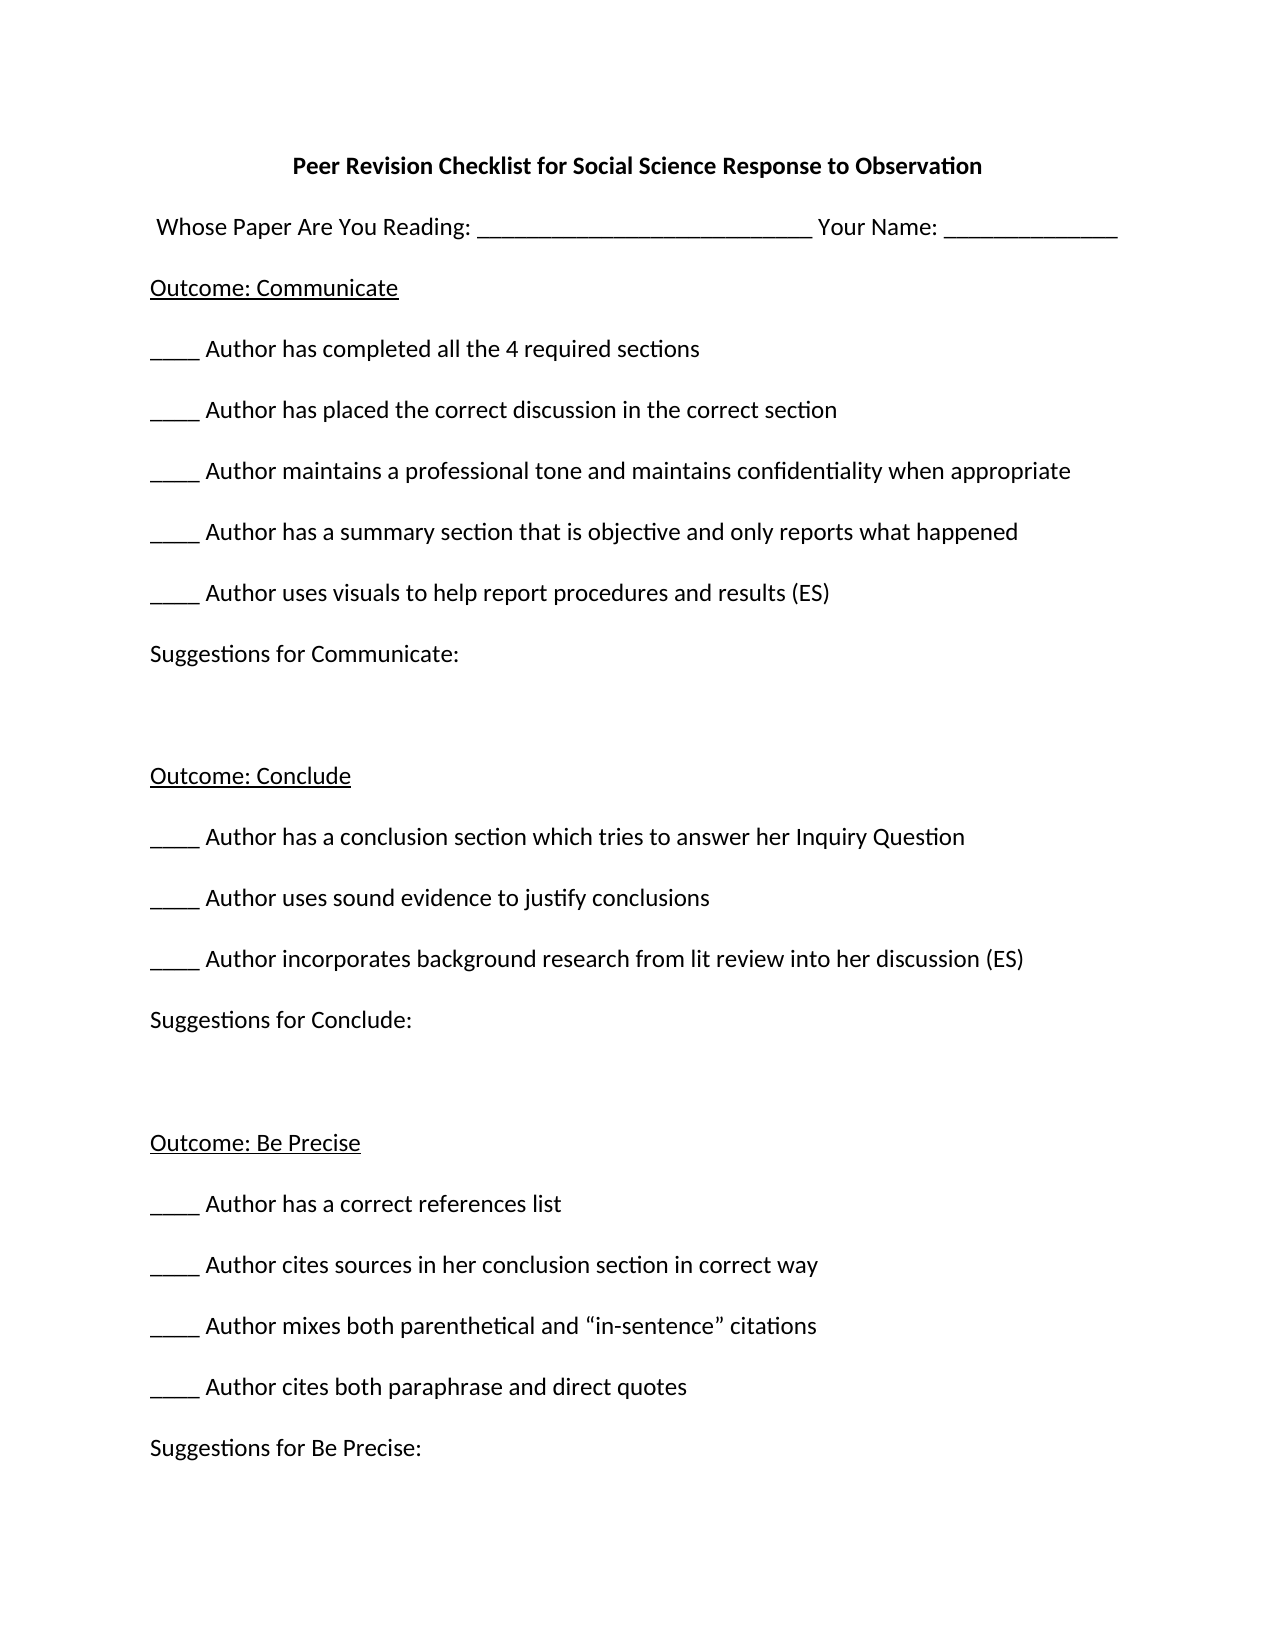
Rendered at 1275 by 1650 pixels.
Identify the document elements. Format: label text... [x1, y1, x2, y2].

text ____ Author uses visuals to help report procedures and results (ES) [150, 577, 1125, 608]
text ____ Author incorporates background research from lit review into her discussion (ES) [150, 943, 1125, 974]
text ____ Author cites sources in her conclusion section in correct way [150, 1249, 1125, 1279]
text Suggestions for Conclude: [150, 1004, 1125, 1035]
text Outcome: Be Precise [150, 1127, 1125, 1157]
text Suggestions for Be Precise: [150, 1432, 1125, 1462]
text Outcome: Communicate [150, 272, 1125, 303]
text ____ Author has a conclusion section which tries to answer her Inquiry Question [150, 821, 1125, 852]
text ____ Author uses sound evidence to justify conclusions [150, 882, 1125, 913]
text ____ Author has completed all the 4 required sections [150, 333, 1125, 364]
text ____ Author has a correct references list [150, 1188, 1125, 1218]
text ____ Author maintains a professional tone and maintains confidentiality when appropriate [150, 455, 1125, 486]
text Peer Revision Checklist for Social Science Response to Observation [150, 150, 1125, 181]
text ____ Author mixes both parenthetical and “in-sentence” citations [150, 1310, 1125, 1340]
text ____ Author cites both paraphrase and direct quotes [150, 1371, 1125, 1401]
text Suggestions for Communicate: [150, 638, 1125, 669]
text Outcome: Conclude [150, 760, 1125, 791]
text ____ Author has a summary section that is objective and only reports what happened [150, 516, 1125, 547]
text Whose Paper Are You Reading: ___________________________ Your Name: ______________ [150, 211, 1125, 242]
text ____ Author has placed the correct discussion in the correct section [150, 394, 1125, 425]
